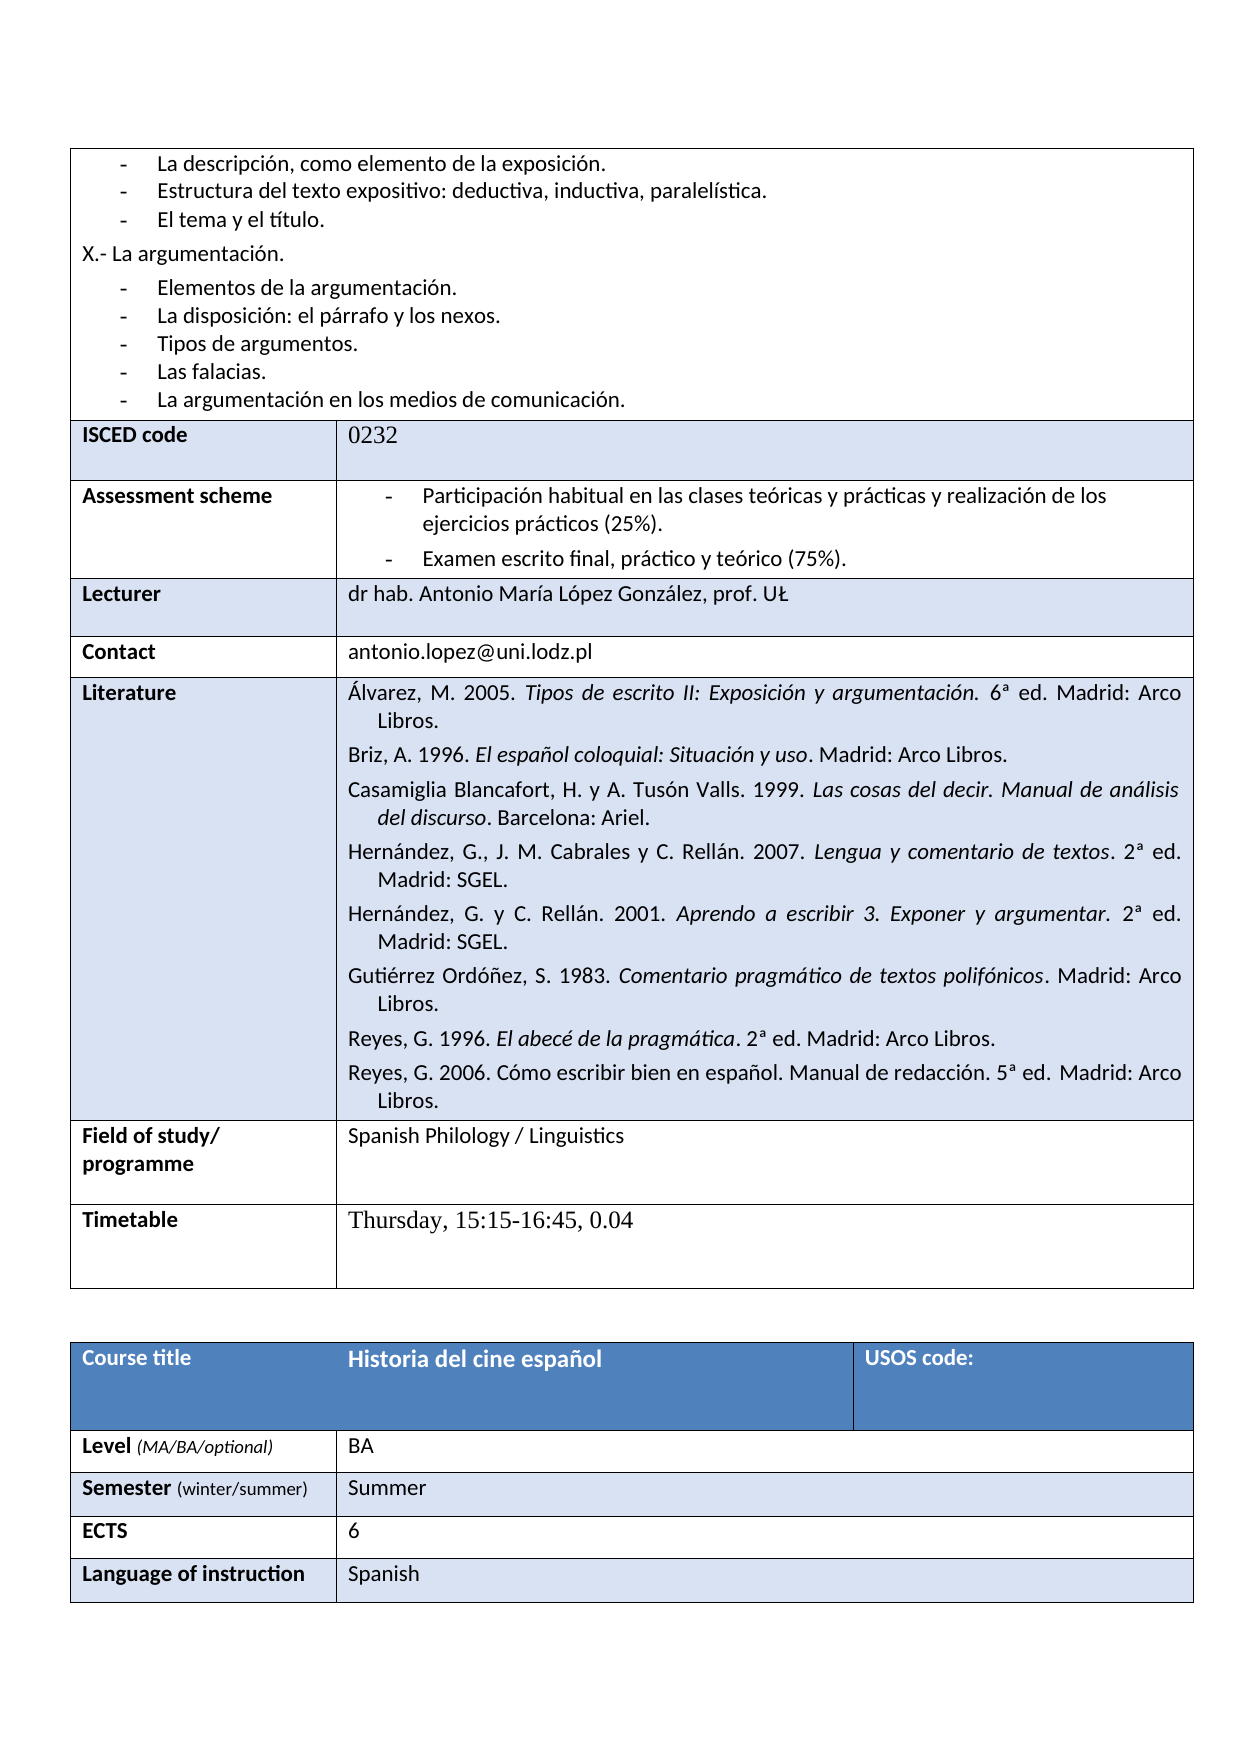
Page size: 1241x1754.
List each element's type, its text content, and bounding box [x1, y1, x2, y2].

table_cell Timetable [71, 1205, 336, 1288]
table_cell Participación habitual en las clases teóricas y prácticas y realización de los ejercicios prácticos (25%). Examen escrito final, práctico y teórico (75%). [337, 481, 1193, 578]
table_cell Álvarez, M. 2005. Tipos de escrito II: Exposición y argumentación. 6ª ed. Madrid: Arco Libros. Briz, A. 1996. El español coloquial: Situación y uso. Madrid: Arco Libros. Casamiglia Blancafort, H. y A. Tusón Valls. 1999. Las cosas del decir. Manual de análisis del discurso. Barcelona: Ariel. Hernández, G., J. M. Cabrales y C. Rellán. 2007. Lengua y comentario de textos. 2ª ed. Madrid: SGEL. Hernández, G. y C. Rellán. 2001. Aprendo a escribir 3. Exponer y argumentar. 2ª ed. Madrid: SGEL. Gutiérrez Ordóñez, S. 1983. Comentario pragmático de textos polifónicos. Madrid: Arco Libros. Reyes, G. 1996. El abecé de la pragmática. 2ª ed. Madrid: Arco Libros. Reyes, G. 2006. Cómo escribir bien en español. Manual de redacción. 5ª ed. Madrid: Arco Libros. [337, 678, 1193, 1120]
table_cell antonio.lopez@uni.lodz.pl [337, 637, 1193, 677]
table_header Course title [71, 1343, 337, 1430]
table_cell Level (MA/BA/optional) [71, 1431, 336, 1472]
table_cell BA [337, 1431, 1193, 1472]
table_cell ECTS [71, 1517, 336, 1558]
table_cell Contact [71, 637, 336, 677]
table_cell Lecturer [71, 579, 336, 636]
table_cell Semester (winter/summer) [71, 1473, 336, 1516]
table_cell Spanish Philology / Linguistics [337, 1121, 1193, 1204]
table_cell dr hab. Antonio María López González, prof. UŁ [337, 579, 1193, 636]
table_cell 0232 [337, 421, 1193, 480]
table_cell Field of study/ programme [71, 1121, 336, 1204]
table_header Historia del cine español [337, 1343, 853, 1430]
table_header USOS code: [854, 1343, 1193, 1430]
table_cell Literature [71, 678, 336, 1120]
table_cell Assessment scheme [71, 481, 336, 578]
table_cell 6 [337, 1517, 1193, 1558]
table_cell Thursday, 15:15-16:45, 0.04 [337, 1205, 1193, 1288]
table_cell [71, 149, 1193, 419]
table_cell Spanish [337, 1559, 1193, 1602]
table_cell Language of instruction [71, 1559, 336, 1602]
table_cell ISCED code [71, 421, 336, 480]
table_cell Summer [337, 1473, 1193, 1516]
